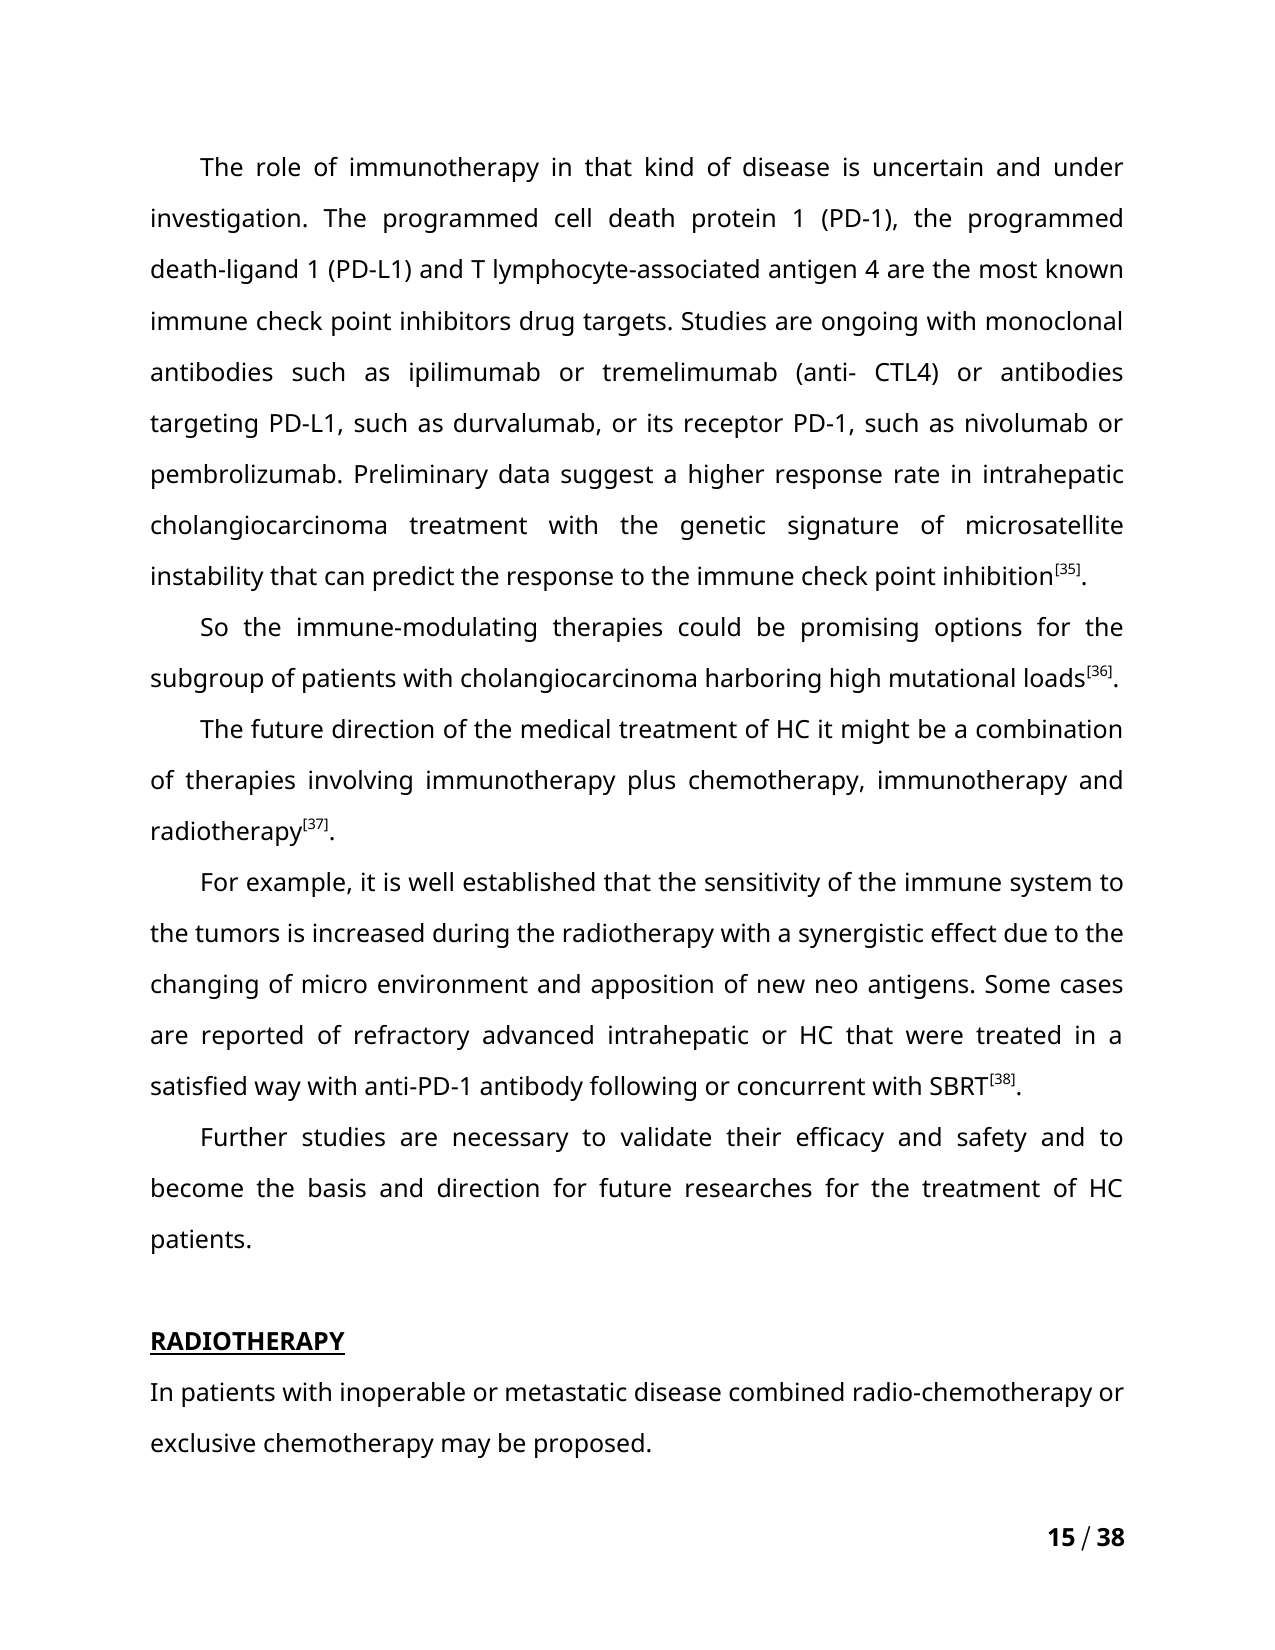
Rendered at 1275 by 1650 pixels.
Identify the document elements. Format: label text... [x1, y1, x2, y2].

text So the immune-modulating therapies could be promising options for the subgroup of patients with cholangiocarcinoma harboring high mutational loads[36]. [150, 609, 1125, 694]
text Further studies are necessary to validate their efficacy and safety and to become the basis and direction for future researches for the treatment of HC patients. [150, 1120, 1125, 1256]
text The future direction of the medical treatment of HC it might be a combination of therapies involving immunotherapy plus chemotherapy, immunotherapy and radiotherapy[37]. [150, 711, 1125, 848]
text RADIOTHERAPY [150, 1324, 1125, 1358]
text In patients with inoperable or metastatic disease combined radio-chemotherapy or exclusive chemotherapy may be proposed. [150, 1375, 1125, 1460]
text The role of immunotherapy in that kind of disease is uncertain and under investigation. The programmed cell death protein 1 (PD-1), the programmed death-ligand 1 (PD-L1) and T lymphocyte-associated antigen 4 are the most known immune check point inhibitors drug targets. Studies are ongoing with monoclonal antibodies such as ipilimumab or tremelimumab (anti- CTL4) or antibodies targeting PD-L1, such as durvalumab, or its receptor PD-1, such as nivolumab or pembrolizumab. Preliminary data suggest a higher response rate in intrahepatic cholangiocarcinoma treatment with the genetic signature of microsatellite instability that can predict the response to the immune check point inhibition[35]. [150, 150, 1125, 592]
text For example, it is well established that the sensitivity of the immune system to the tumors is increased during the radiotherapy with a synergistic effect due to the changing of micro environment and apposition of new neo antigens. Some cases are reported of refractory advanced intrahepatic or HC that were treated in a satisfied way with anti-PD-1 antibody following or concurrent with SBRT[38]. [150, 864, 1125, 1103]
